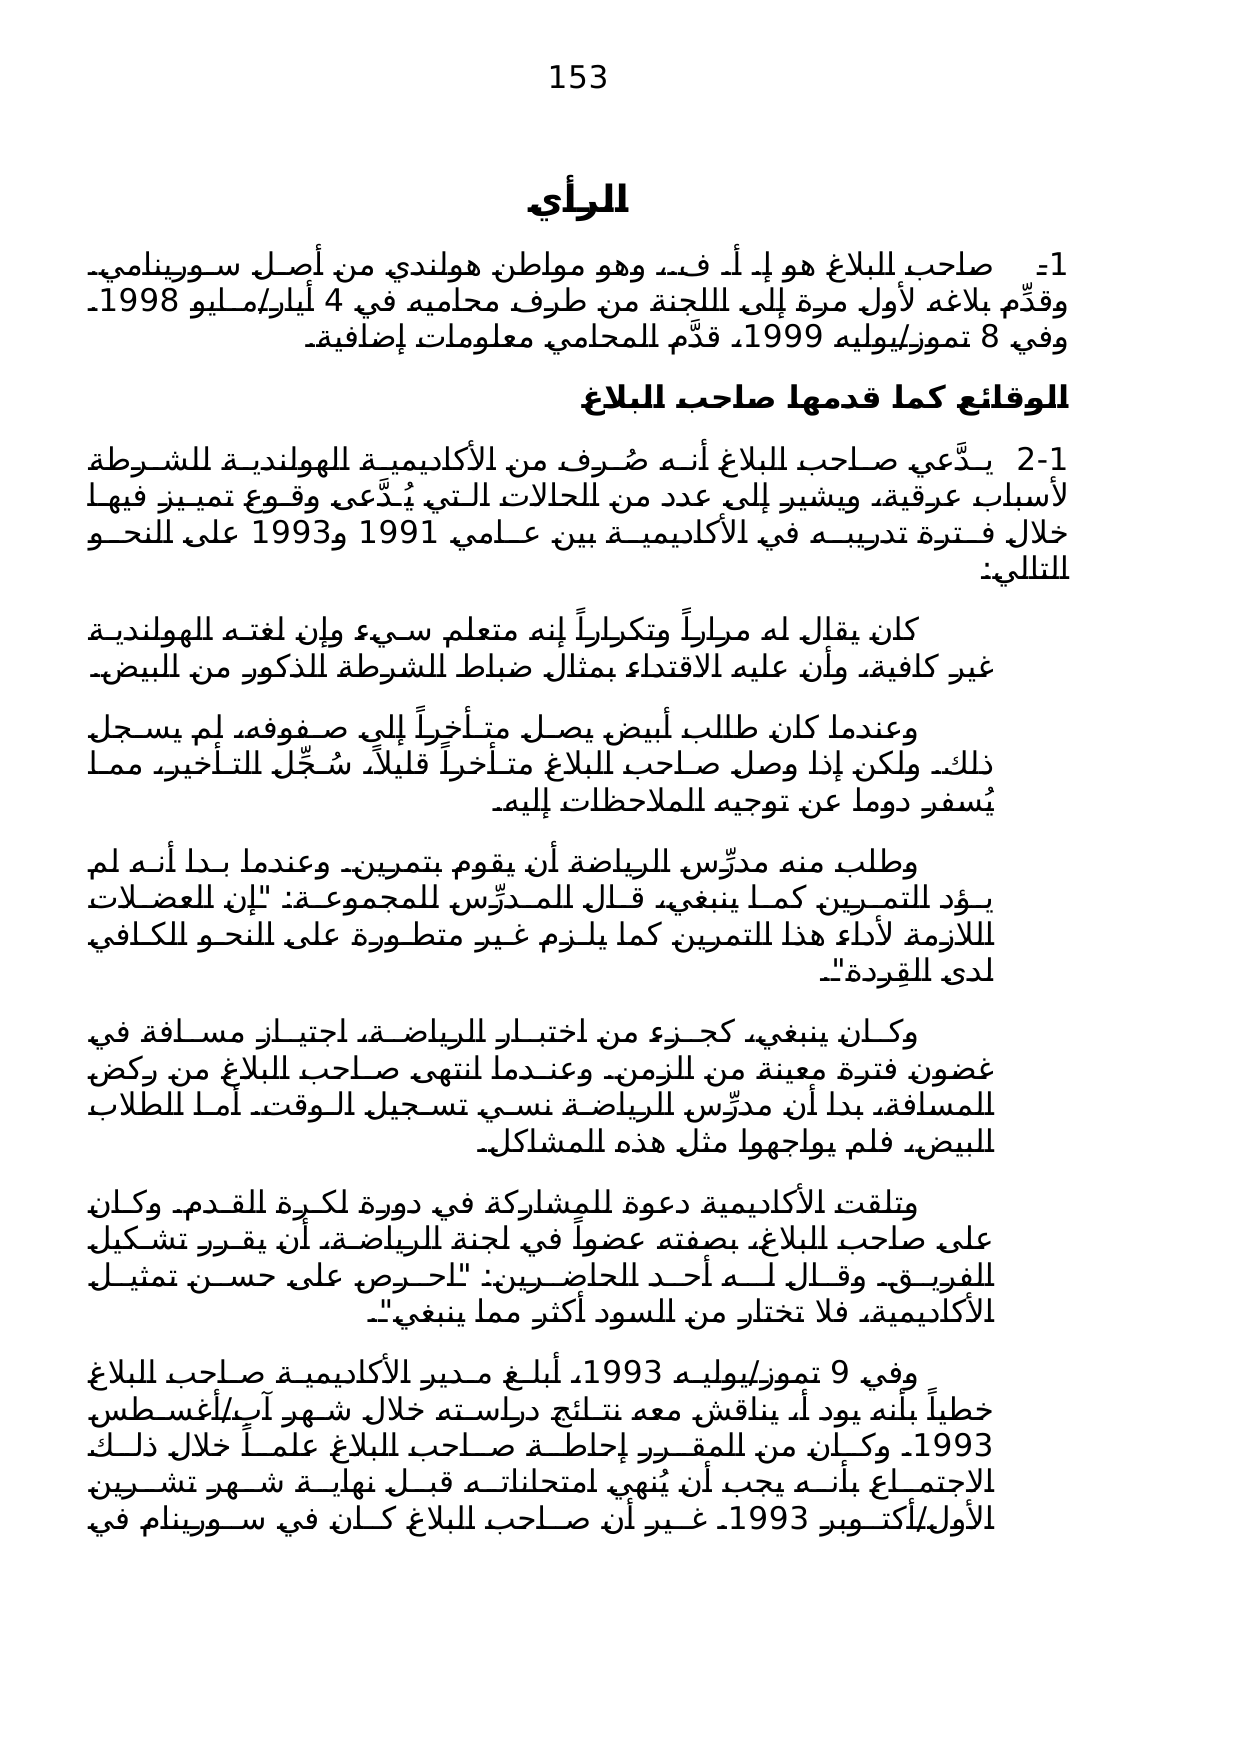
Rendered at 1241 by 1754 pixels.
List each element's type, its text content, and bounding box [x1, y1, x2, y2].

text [88, 1355, 994, 1536]
text الرأي [88, 177, 588, 221]
text وتلقت الأكاديمية دعوة للمشاركة في دورة لكرة القدم. وكان على صاحب البلاغ، بصفته عضواً في لجنة الرياضة، أن يقرر تشكيل الفريق. وقال لـه أحد الحاضرين: "احرص على حسن تمثيل الأكاديمية، فلا تختار من السود أكثر مما ينبغي". [88, 1184, 994, 1330]
text كان يقال له مراراً وتكراراً إنه متعلم سيء وإن لغته الهولندية غير كافية، وأن عليه الاقتداء بمثال ضباط الشرطة الذكور من البيض. [88, 612, 994, 684]
text الرأي [569, 177, 1069, 221]
text 1- صاحب البلاغ هو إ. أ. ف.، وهو مواطن هولندي من أصل سورينامي. وقدِّم بلاغه لأول مرة إلى اللجنة من طرف محاميه في 4 أيار/مايو 1998. وفي 8 تموز/يوليه 1999، قدَّم المحامي معلومات إضافية. [88, 246, 1069, 355]
text 2-1 يدَّعي صاحب البلاغ أنه صُرف من الأكاديمية الهولندية للشرطة لأسباب عرقية، ويشير إلى عدد من الحالات التي يُدَّعى وقوع تمييز فيها خلال فترة تدريبه في الأكاديمية بين عامي 1991 و1993 على النحو التالي: [88, 441, 1069, 587]
text وكان ينبغي، كجزء من اختبار الرياضة، اجتياز مسافة في غضون فترة معينة من الزمن. وعندما انتهى صاحب البلاغ من ركض المسافة، بدا أن مدرِّس الرياضة نسي تسجيل الوقت. أما الطلاب البيض، فلم يواجهوا مثل هذه المشاكل. [88, 1014, 994, 1159]
text الوقائع كما قدمها صاحب البلاغ [88, 380, 1069, 416]
text وعندما كان طالب أبيض يصل متأخراً إلى صفوفه، لم يسجل ذلك. ولكن إذا وصل صاحب البلاغ متأخراً قليلاً، سُجِّل التأخير، مما يُسفر دوما عن توجيه الملاحظات إليه. [88, 709, 994, 818]
text وطلب منه مدرِّس الرياضة أن يقوم بتمرين. وعندما بدا أنه لم يؤد التمرين كما ينبغي، قال المدرِّس للمجموعة: "إن العضلات اللازمة لأداء هذا التمرين كما يلزم غير متطورة على النحو الكافي لدى القِردة". [88, 843, 994, 989]
